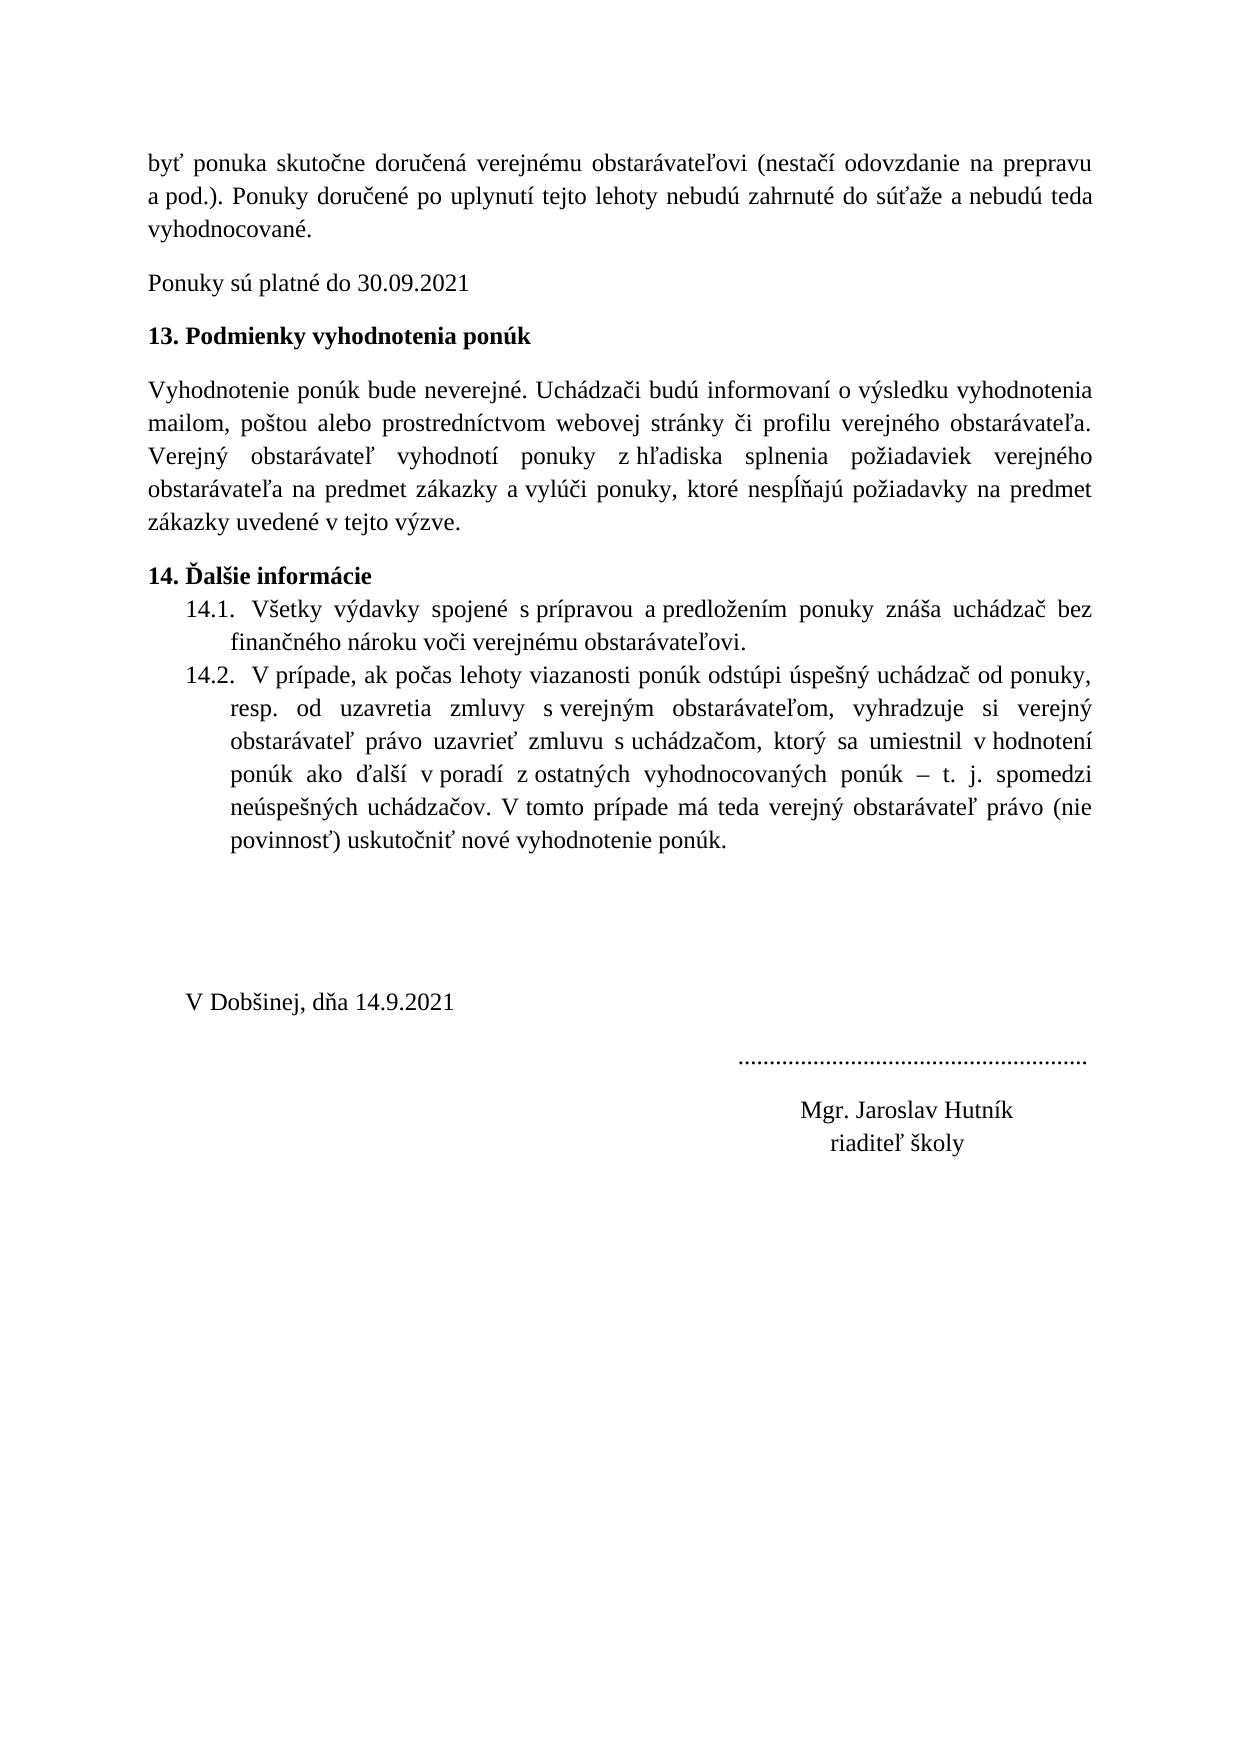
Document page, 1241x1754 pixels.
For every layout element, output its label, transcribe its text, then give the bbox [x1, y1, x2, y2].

text V Dobšinej, dňa 14.9.2021 [185, 987, 1092, 1016]
list Ďalšie informácie [148, 561, 1092, 590]
list Všetky výdavky spojené s prípravou a predložením ponuky znáša uchádzač bez finančného nároku voči verejnému obstarávateľovi. [185, 594, 1092, 656]
text Mgr. Jaroslav Hutník [185, 1095, 1092, 1123]
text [148, 148, 1092, 242]
list V prípade, ak počas lehoty viazanosti ponúk odstúpi úspešný uchádzač od ponuky, resp. od uzavretia zmluvy s verejným obstarávateľom, vyhradzuje si verejný obstarávateľ právo uzavrieť zmluvu s uchádzačom, ktorý sa umiestnil v hodnotení ponúk ako ďalší v poradí z ostatných vyhodnocovaných ponúk – t. j. spomedzi neúspešných uchádzačov. V tomto prípade má teda verejný obstarávateľ právo (nie povinnosť) uskutočniť nové vyhodnotenie ponúk. [185, 660, 1092, 854]
text riaditeľ školy [185, 1128, 1092, 1156]
text Vyhodnotenie ponúk bude neverejné. Uchádzači budú informovaní o výsledku vyhodnotenia mailom, poštou alebo prostredníctvom webovej stránky či profilu verejného obstarávateľa. Verejný obstarávateľ vyhodnotí ponuky z hľadiska splnenia požiadaviek verejného obstarávateľa na predmet zákazky a vylúči ponuky, ktoré nespĺňajú požiadavky na predmet zákazky uvedené v tejto výzve. [148, 375, 1092, 536]
text Ponuky sú platné do 30.09.2021 [148, 268, 1092, 296]
text ........................................................ [185, 1041, 1092, 1069]
list Podmienky vyhodnotenia ponúk [148, 321, 1092, 350]
